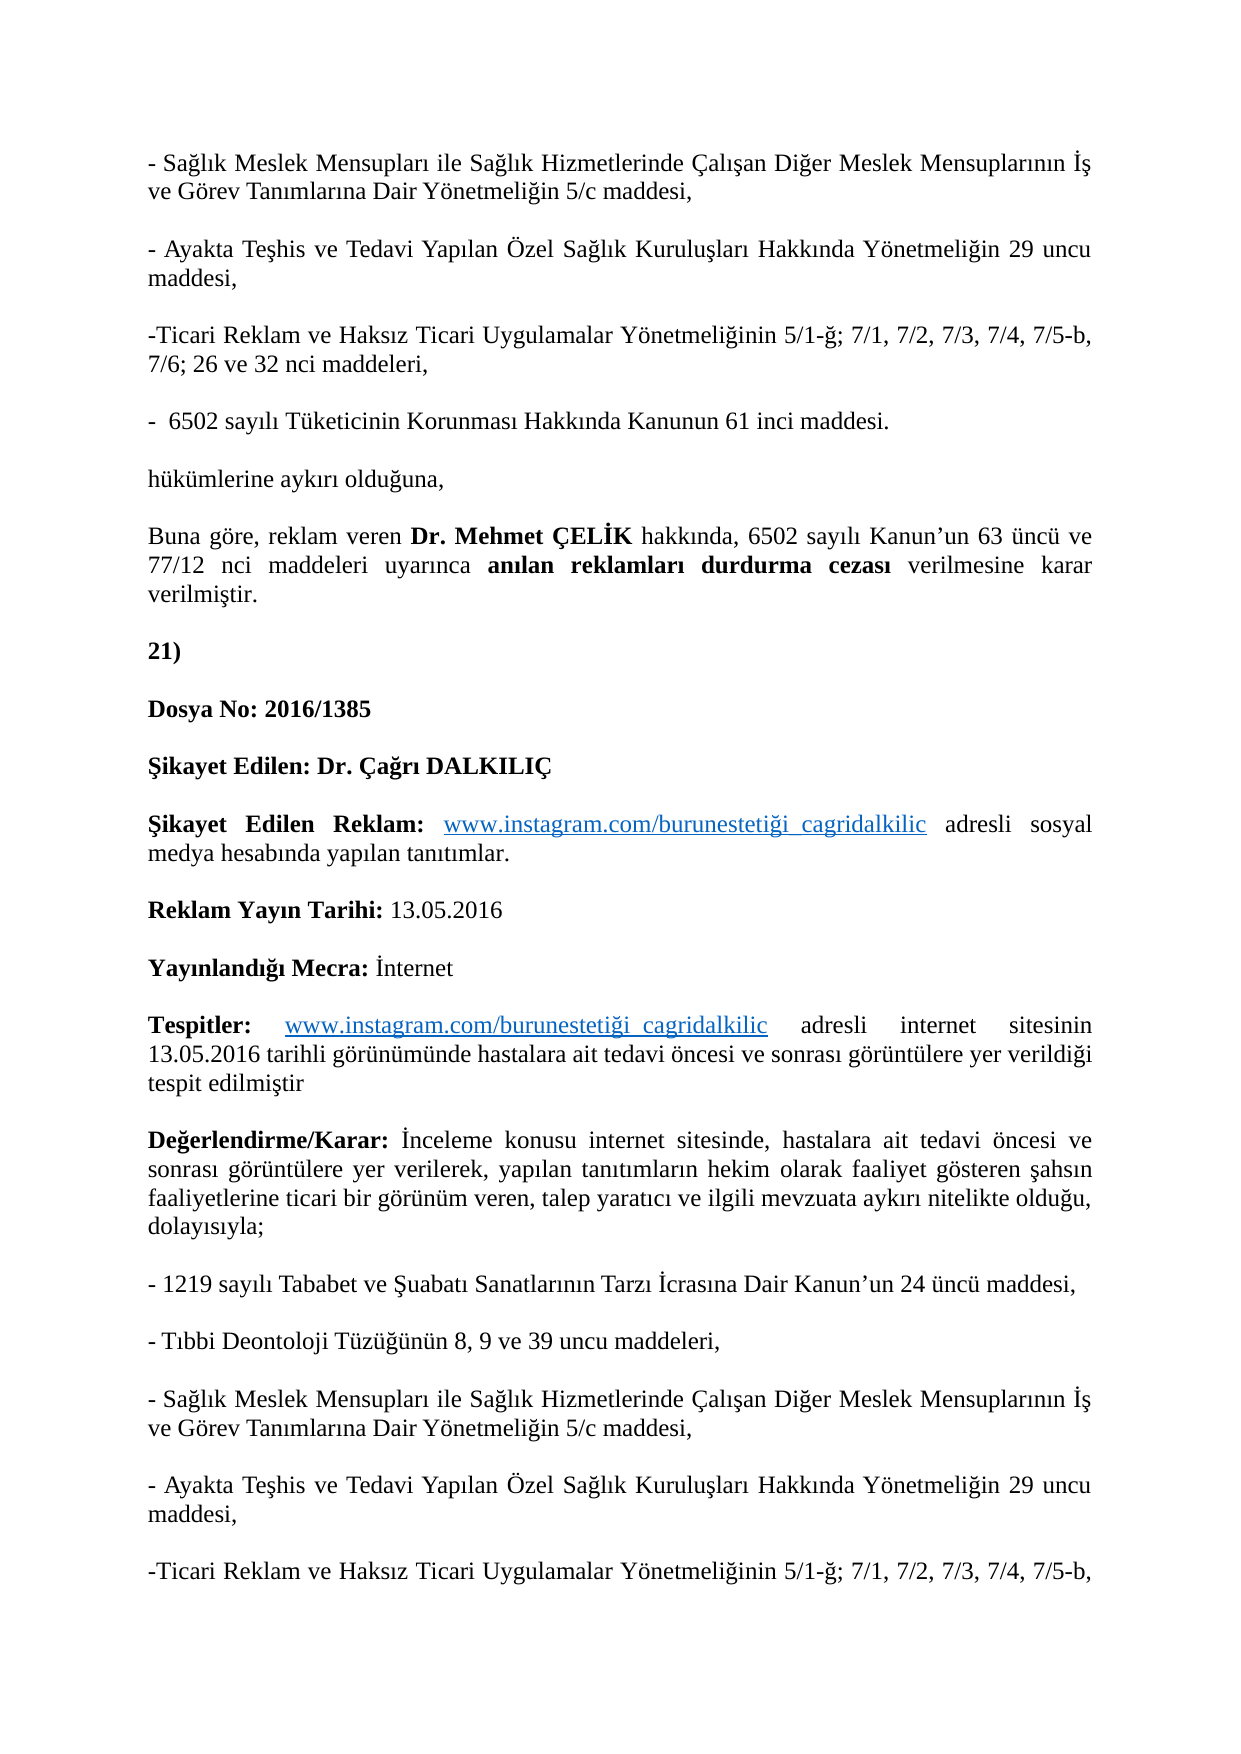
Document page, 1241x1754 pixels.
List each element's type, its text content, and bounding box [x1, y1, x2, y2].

text Yayınlandığı Mecra: İnternet [148, 953, 1093, 981]
text Şikayet Edilen Reklam: www.instagram.com/burunestetiği_cagridalkilic adresli sosyal medya hesabında yapılan tanıtımlar. [148, 809, 1093, 866]
text - Sağlık Meslek Mensupları ile Sağlık Hizmetlerinde Çalışan Diğer Meslek Mensuplarının İş ve Görev Tanımlarına Dair Yönetmeliğin 5/c maddesi, [148, 148, 1093, 205]
text - Ayakta Teşhis ve Tedavi Yapılan Özel Sağlık Kuruluşları Hakkında Yönetmeliğin 29 uncu maddesi, [148, 234, 1093, 291]
text hükümlerine aykırı olduğuna, [148, 464, 1093, 493]
text Reklam Yayın Tarihi: 13.05.2016 [148, 895, 1093, 924]
text - 1219 sayılı Tababet ve Şuabatı Sanatlarının Tarzı İcrasına Dair Kanun’un 24 üncü maddesi, [148, 1269, 1093, 1298]
text - Tıbbi Deontoloji Tüzüğünün 8, 9 ve 39 uncu maddeleri, [148, 1326, 1093, 1355]
text - Sağlık Meslek Mensupları ile Sağlık Hizmetlerinde Çalışan Diğer Meslek Mensuplarının İş ve Görev Tanımlarına Dair Yönetmeliğin 5/c maddesi, [148, 1384, 1093, 1441]
text - 6502 sayılı Tüketicinin Korunması Hakkında Kanunun 61 inci maddesi. [148, 406, 1093, 435]
text Tespitler: www.instagram.com/burunestetiği_cagridalkilic adresli internet sitesinin 13.05.2016 tarihli görünümünde hastalara ait tedavi öncesi ve sonrası görüntülere yer verildiği tespit edilmiştir [148, 1010, 1093, 1096]
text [148, 1556, 1093, 1585]
text Dosya No: 2016/1385 [148, 694, 1093, 723]
text Şikayet Edilen: Dr. Çağrı DALKILIÇ [148, 751, 1093, 780]
text Değerlendirme/Karar: İnceleme konusu internet sitesinde, hastalara ait tedavi öncesi ve sonrası görüntülere yer verilerek, yapılan tanıtımların hekim olarak faaliyet gösteren şahsın faaliyetlerine ticari bir görünüm veren, talep yaratıcı ve ilgili mevzuata aykırı nitelikte olduğu, dolayısıyla; [148, 1125, 1093, 1240]
text -Ticari Reklam ve Haksız Ticari Uygulamalar Yönetmeliğinin 5/1-ğ; 7/1, 7/2, 7/3, 7/4, 7/5-b, 7/6; 26 ve 32 nci maddeleri, [148, 320, 1093, 378]
text Buna göre, reklam veren Dr. Mehmet ÇELİK hakkında, 6502 sayılı Kanun’un 63 üncü ve 77/12 nci maddeleri uyarınca anılan reklamları durdurma cezası verilmesine karar verilmiştir. [148, 521, 1093, 608]
text 21) [148, 636, 1093, 665]
text - Ayakta Teşhis ve Tedavi Yapılan Özel Sağlık Kuruluşları Hakkında Yönetmeliğin 29 uncu maddesi, [148, 1470, 1093, 1528]
